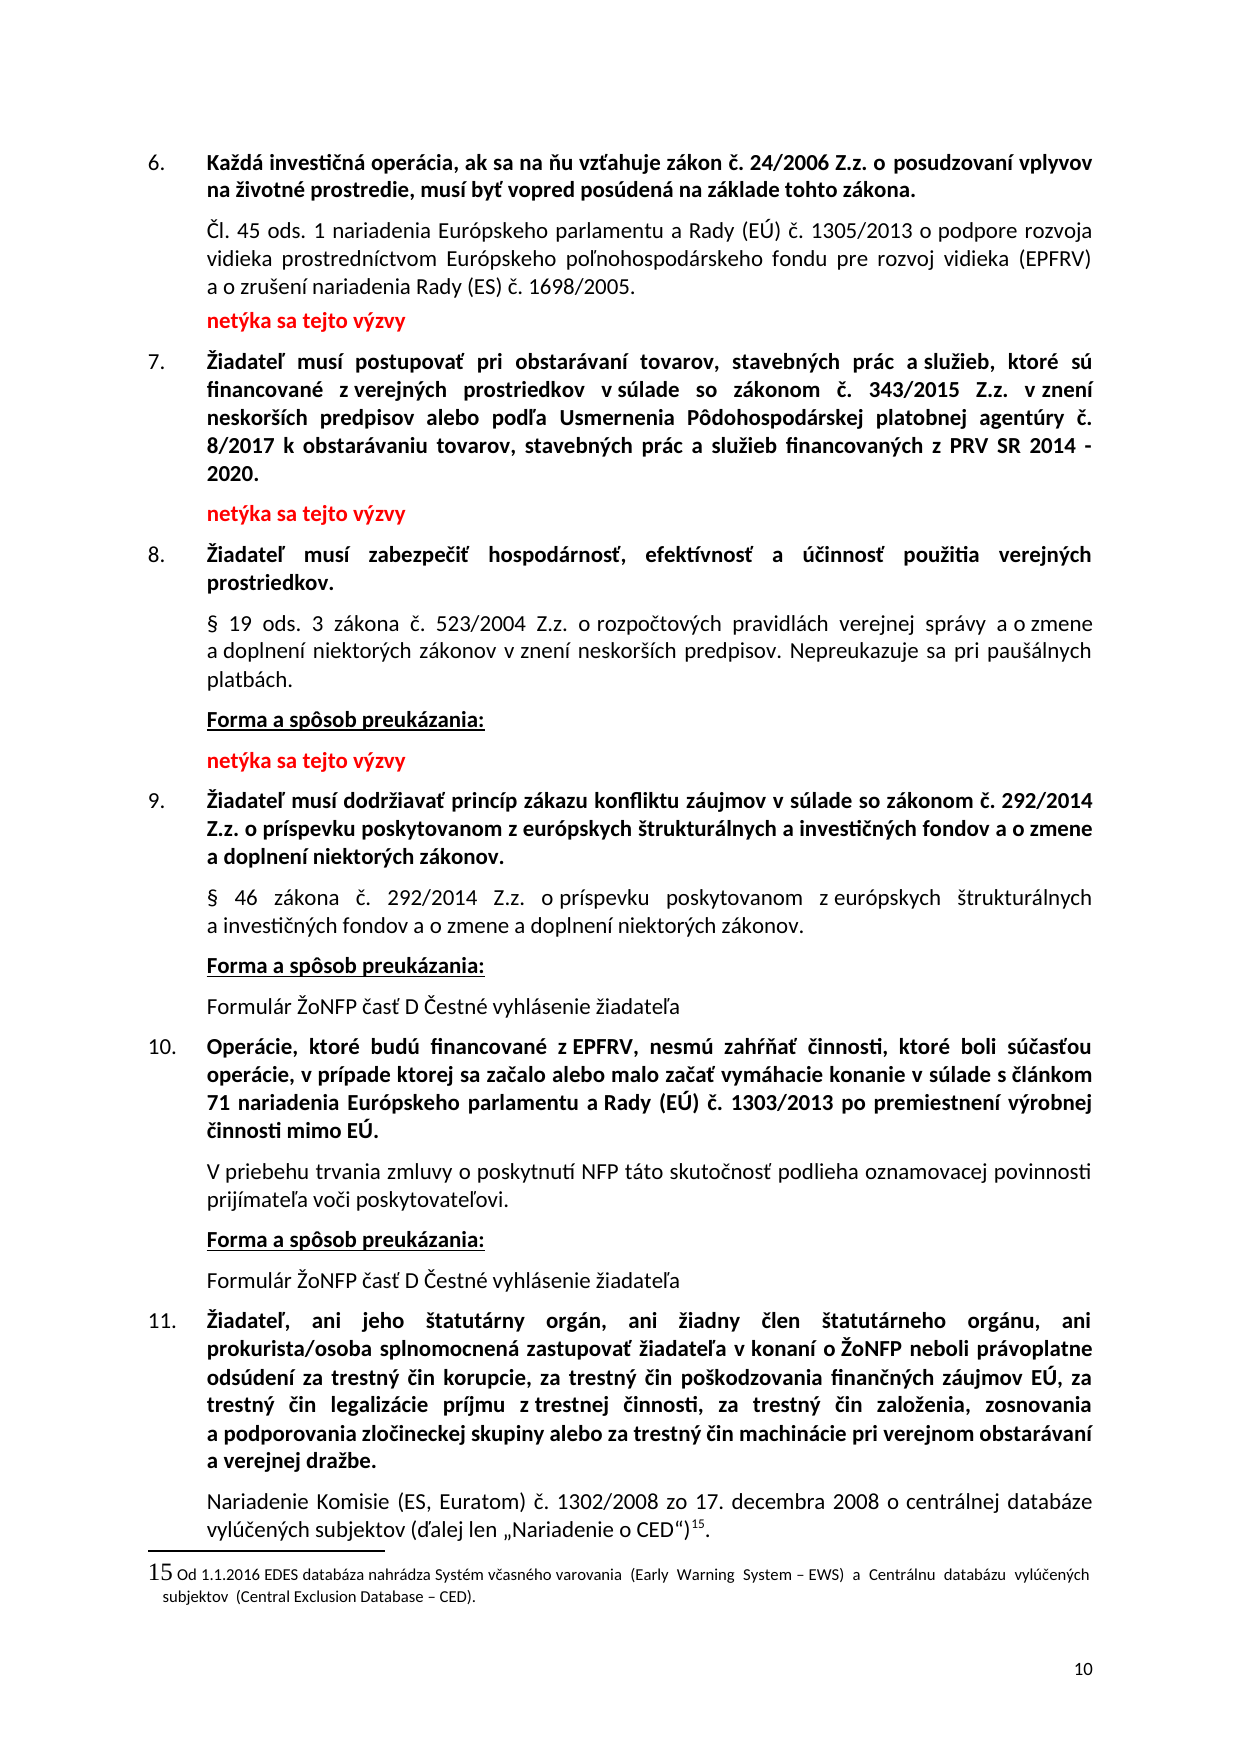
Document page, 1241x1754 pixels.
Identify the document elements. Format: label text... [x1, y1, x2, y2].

text netýka sa tejto výzvy [207, 306, 1093, 334]
text V priebehu trvania zmluvy o poskytnutí NFP táto skutočnosť podlieha oznamovacej povinnosti prijímateľa voči poskytovateľovi. [207, 1157, 1093, 1213]
text § 46 zákona č. 292/2014 Z.z. o príspevku poskytovanom z európskych štrukturálnych a investičných fondov a o zmene a doplnení niektorých zákonov. [207, 883, 1093, 939]
list Operácie, ktoré budú financované z EPFRV, nesmú zahŕňať činnosti, ktoré boli súčasťou operácie, v prípade ktorej sa začalo alebo malo začať vymáhacie konanie v súlade s článkom 71 nariadenia Európskeho parlamentu a Rady (EÚ) č. 1303/2013 po premiestnení výrobnej činnosti mimo EÚ. [148, 1032, 1093, 1144]
list Žiadateľ musí postupovať pri obstarávaní tovarov, stavebných prác a služieb, ktoré sú financované z verejných prostriedkov v súlade so zákonom č. 343/2015 Z.z. v znení neskorších predpisov alebo podľa Usmernenia Pôdohospodárskej platobnej agentúry č. 8/2017 k obstarávaniu tovarov, stavebných prác a služieb financovaných z PRV SR 2014 - 2020. [148, 347, 1093, 487]
text Formulár ŽoNFP časť D Čestné vyhlásenie žiadateľa [207, 1266, 1093, 1294]
list Žiadateľ musí zabezpečiť hospodárnosť, efektívnosť a účinnosť použitia verejných prostriedkov. [148, 540, 1093, 596]
list Každá investičná operácia, ak sa na ňu vzťahuje zákon č. 24/2006 Z.z. o posudzovaní vplyvov na životné prostredie, musí byť vopred posúdená na základe tohto zákona. [148, 148, 1093, 204]
text Forma a spôsob preukázania: [207, 705, 1093, 733]
text Nariadenie Komisie (ES, Euratom) č. 1302/2008 zo 17. decembra 2008 o centrálnej databáze vylúčených subjektov (ďalej len „Nariadenie o CED“). [207, 1487, 1093, 1543]
text § 19 ods. 3 zákona č. 523/2004 Z.z. o rozpočtových pravidlách verejnej správy a o zmene a doplnení niektorých zákonov v znení neskorších predpisov. Nepreukazuje sa pri paušálnych platbách. [207, 609, 1093, 693]
text Forma a spôsob preukázania: [207, 951, 1093, 979]
list Žiadateľ, ani jeho štatutárny orgán, ani žiadny člen štatutárneho orgánu, ani prokurista/osoba splnomocnená zastupovať žiadateľa v konaní o ŽoNFP neboli právoplatne odsúdení za trestný čin korupcie, za trestný čin poškodzovania finančných záujmov EÚ, za trestný čin legalizácie príjmu z trestnej činnosti, za trestný čin založenia, zosnovania a podporovania zločineckej skupiny alebo za trestný čin machinácie pri verejnom obstarávaní a verejnej dražbe. [148, 1307, 1093, 1475]
text Forma a spôsob preukázania: [207, 1226, 1093, 1253]
text netýka sa tejto výzvy [207, 746, 1093, 774]
text netýka sa tejto výzvy [207, 499, 1093, 528]
text Čl. 45 ods. 1 nariadenia Európskeho parlamentu a Rady (EÚ) č. 1305/2013 o podpore rozvoja vidieka prostredníctvom Európskeho poľnohospodárskeho fondu pre rozvoj vidieka (EPFRV) a o zrušení nariadenia Rady (ES) č. 1698/2005. [207, 216, 1093, 300]
text Formulár ŽoNFP časť D Čestné vyhlásenie žiadateľa [207, 992, 1093, 1020]
list Žiadateľ musí dodržiavať princíp zákazu konfliktu záujmov v súlade so zákonom č. 292/2014 Z.z. o príspevku poskytovanom z európskych štrukturálnych a investičných fondov a o zmene a doplnení niektorých zákonov. [148, 786, 1093, 870]
